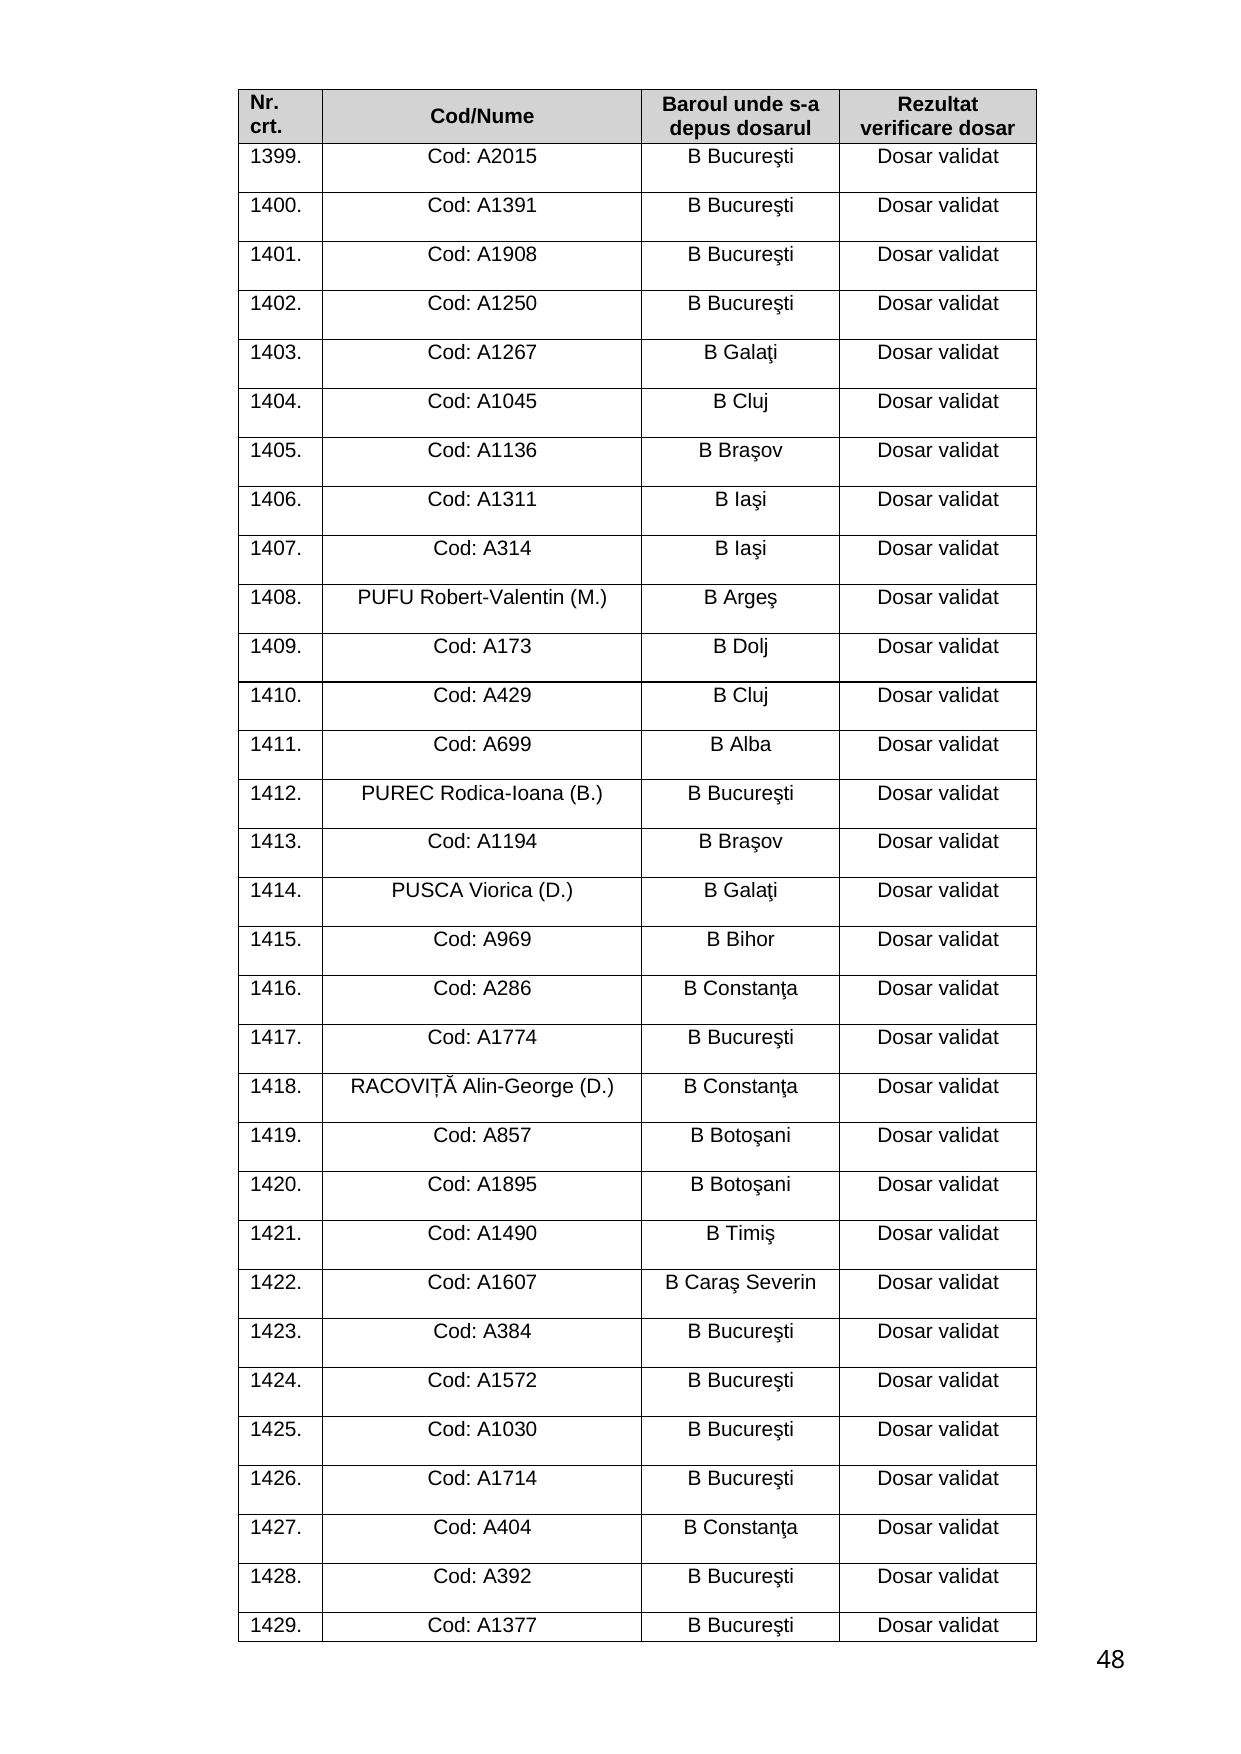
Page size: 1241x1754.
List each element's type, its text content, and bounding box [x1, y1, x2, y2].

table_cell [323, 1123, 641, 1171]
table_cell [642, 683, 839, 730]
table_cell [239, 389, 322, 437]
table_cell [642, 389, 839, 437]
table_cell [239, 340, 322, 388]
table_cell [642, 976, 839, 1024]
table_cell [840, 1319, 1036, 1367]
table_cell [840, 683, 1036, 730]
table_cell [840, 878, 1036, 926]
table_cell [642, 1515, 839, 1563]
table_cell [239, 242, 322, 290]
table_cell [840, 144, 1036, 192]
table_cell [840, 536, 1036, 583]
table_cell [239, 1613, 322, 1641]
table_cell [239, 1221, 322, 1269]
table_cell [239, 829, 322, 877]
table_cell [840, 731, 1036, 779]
table_header Nr. crt. [239, 90, 322, 143]
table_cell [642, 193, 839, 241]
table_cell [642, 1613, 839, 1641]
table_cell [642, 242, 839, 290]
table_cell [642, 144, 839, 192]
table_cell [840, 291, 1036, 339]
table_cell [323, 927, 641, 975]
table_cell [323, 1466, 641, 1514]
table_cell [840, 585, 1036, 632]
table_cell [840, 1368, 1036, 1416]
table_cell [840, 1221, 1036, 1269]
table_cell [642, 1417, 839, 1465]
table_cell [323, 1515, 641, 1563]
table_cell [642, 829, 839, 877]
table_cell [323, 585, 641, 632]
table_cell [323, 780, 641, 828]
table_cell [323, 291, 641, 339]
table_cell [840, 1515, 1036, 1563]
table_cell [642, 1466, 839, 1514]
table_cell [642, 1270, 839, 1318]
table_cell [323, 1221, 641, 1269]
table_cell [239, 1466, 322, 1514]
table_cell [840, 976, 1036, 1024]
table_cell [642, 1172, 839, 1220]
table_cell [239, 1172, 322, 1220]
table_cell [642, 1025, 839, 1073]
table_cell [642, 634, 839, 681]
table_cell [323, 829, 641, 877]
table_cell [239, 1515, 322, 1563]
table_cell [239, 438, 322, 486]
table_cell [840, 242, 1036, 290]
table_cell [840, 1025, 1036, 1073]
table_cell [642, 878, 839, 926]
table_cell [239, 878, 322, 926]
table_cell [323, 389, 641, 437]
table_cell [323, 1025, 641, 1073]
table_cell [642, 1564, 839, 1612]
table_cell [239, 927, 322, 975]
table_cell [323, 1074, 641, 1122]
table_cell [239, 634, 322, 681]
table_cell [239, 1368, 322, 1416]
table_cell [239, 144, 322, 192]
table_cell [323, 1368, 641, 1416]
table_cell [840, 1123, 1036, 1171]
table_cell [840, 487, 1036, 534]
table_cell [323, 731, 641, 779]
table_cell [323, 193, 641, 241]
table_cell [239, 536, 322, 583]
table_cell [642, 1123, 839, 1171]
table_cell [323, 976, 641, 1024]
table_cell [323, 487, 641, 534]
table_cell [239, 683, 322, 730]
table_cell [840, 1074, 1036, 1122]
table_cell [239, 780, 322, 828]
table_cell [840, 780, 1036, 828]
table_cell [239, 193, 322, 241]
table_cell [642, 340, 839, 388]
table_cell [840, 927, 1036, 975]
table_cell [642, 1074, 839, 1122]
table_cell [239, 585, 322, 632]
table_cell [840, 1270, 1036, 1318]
table_header Rezultat verificare dosar [840, 90, 1036, 143]
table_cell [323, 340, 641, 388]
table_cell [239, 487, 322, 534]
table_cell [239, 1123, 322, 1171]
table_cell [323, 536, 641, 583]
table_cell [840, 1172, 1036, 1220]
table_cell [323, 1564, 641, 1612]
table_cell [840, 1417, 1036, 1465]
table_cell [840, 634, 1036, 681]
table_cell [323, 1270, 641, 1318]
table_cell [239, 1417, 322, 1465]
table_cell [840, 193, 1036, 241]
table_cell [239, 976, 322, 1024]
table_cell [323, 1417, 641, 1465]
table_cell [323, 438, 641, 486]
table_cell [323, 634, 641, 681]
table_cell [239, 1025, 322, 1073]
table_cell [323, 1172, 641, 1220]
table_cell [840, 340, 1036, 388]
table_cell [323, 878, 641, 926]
table_header Cod/Nume [323, 90, 641, 143]
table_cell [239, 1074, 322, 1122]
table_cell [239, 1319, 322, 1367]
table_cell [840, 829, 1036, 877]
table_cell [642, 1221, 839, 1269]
table_header Baroul unde s-a depus dosarul [642, 90, 839, 143]
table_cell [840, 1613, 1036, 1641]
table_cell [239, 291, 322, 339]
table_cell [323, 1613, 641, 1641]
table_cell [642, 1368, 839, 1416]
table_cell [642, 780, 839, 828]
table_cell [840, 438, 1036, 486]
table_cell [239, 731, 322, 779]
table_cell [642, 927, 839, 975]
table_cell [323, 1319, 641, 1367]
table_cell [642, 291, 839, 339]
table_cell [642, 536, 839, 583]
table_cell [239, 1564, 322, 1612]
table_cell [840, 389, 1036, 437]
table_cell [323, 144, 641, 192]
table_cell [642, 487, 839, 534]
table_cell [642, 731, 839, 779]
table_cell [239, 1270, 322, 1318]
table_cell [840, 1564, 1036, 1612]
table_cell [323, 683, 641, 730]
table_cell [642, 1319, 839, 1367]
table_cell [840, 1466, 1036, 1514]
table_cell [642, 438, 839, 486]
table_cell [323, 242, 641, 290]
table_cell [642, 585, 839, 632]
